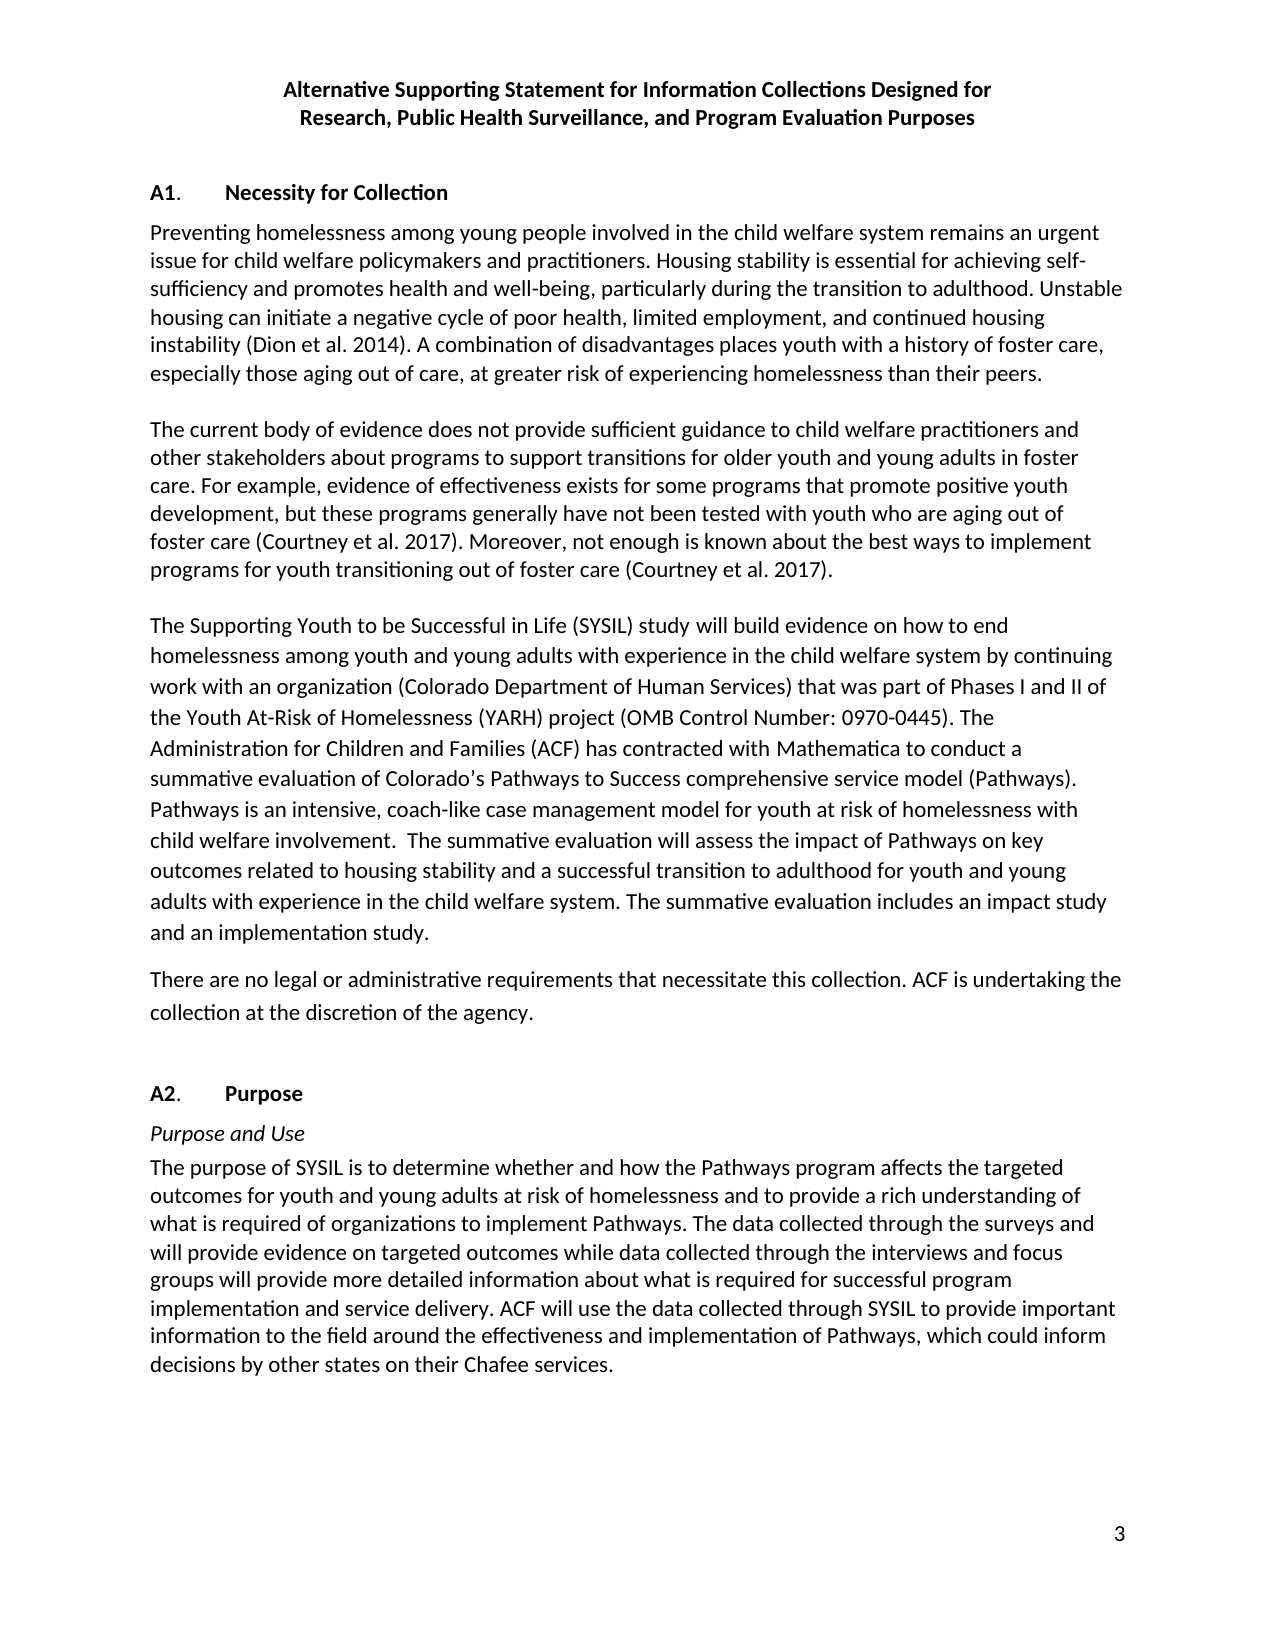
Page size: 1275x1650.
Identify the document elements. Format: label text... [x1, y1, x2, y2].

text A2. Purpose [150, 1079, 1125, 1107]
text Purpose and Use [150, 1119, 1125, 1147]
text There are no legal or administrative requirements that necessitate this collection. ACF is undertaking the collection at the discretion of the agency. [150, 966, 1125, 1026]
text The current body of evidence does not provide sufficient guidance to child welfare practitioners and other stakeholders about programs to support transitions for older youth and young adults in foster care. For example, evidence of effectiveness exists for some programs that promote positive youth development, but these programs generally have not been tested with youth who are aging out of foster care (Courtney et al. 2017). Moreover, not enough is known about the best ways to implement programs for youth transitioning out of foster care (Courtney et al. 2017). [150, 415, 1125, 583]
text The purpose of SYSIL is to determine whether and how the Pathways program affects the targeted outcomes for youth and young adults at risk of homelessness and to provide a rich understanding of what is required of organizations to implement Pathways. The data collected through the surveys and will provide evidence on targeted outcomes while data collected through the interviews and focus groups will provide more detailed information about what is required for successful program implementation and service delivery. ACF will use the data collected through SYSIL to provide important information to the field around the effectiveness and implementation of Pathways, which could inform decisions by other states on their Chafee services. [150, 1153, 1125, 1378]
text The Supporting Youth to be Successful in Life (SYSIL) study will build evidence on how to end homelessness among youth and young adults with experience in the child welfare system by continuing work with an organization (Colorado Department of Human Services) that was part of Phases I and II of the Youth At-Risk of Homelessness (YARH) project (OMB Control Number: 0970-0445). The Administration for Children and Families (ACF) has contracted with Mathematica to conduct a summative evaluation of Colorado’s Pathways to Success comprehensive service model (Pathways). Pathways is an intensive, coach-like case management model for youth at risk of homelessness with child welfare involvement. The summative evaluation will assess the impact of Pathways on key outcomes related to housing stability and a successful transition to adulthood for youth and young adults with experience in the child welfare system. The summative evaluation includes an impact study and an implementation study. [150, 611, 1125, 946]
text Preventing homelessness among young people involved in the child welfare system remains an urgent issue for child welfare policymakers and practitioners. Housing stability is essential for achieving self-sufficiency and promotes health and well-being, particularly during the transition to adulthood. Unstable housing can initiate a negative cycle of poor health, limited employment, and continued housing instability (Dion et al. 2014). A combination of disadvantages places youth with a history of foster care, especially those aging out of care, at greater risk of experiencing homelessness than their peers. [150, 218, 1125, 387]
text A1. Necessity for Collection [150, 178, 1125, 206]
